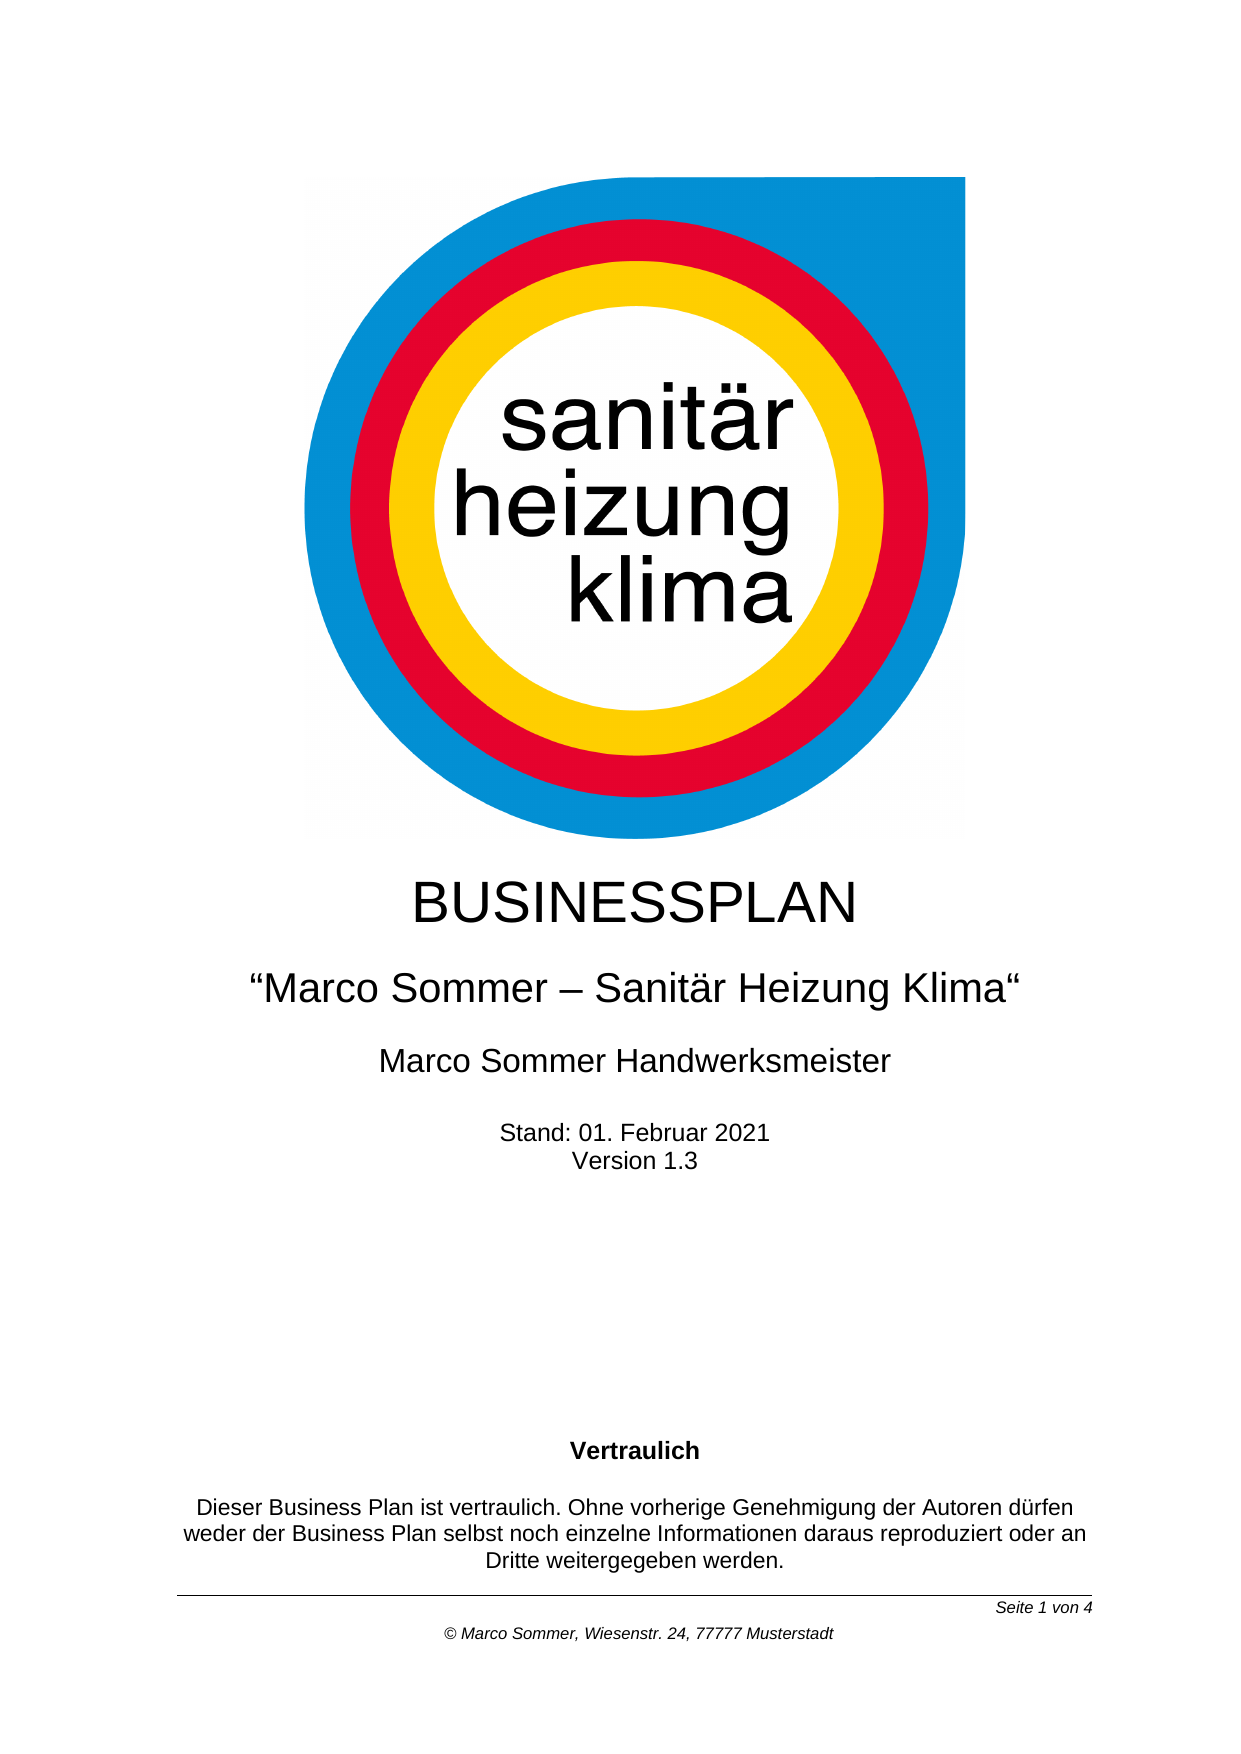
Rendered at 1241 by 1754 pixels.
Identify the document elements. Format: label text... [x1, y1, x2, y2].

text Vertraulich [177, 1436, 1092, 1465]
picture [351, 220, 928, 797]
picture [304, 530, 607, 839]
text Dieser Business Plan ist vertraulich. Ohne vorherige Genehmigung der Autoren dürfen weder der Business Plan selbst noch einzelne Informationen daraus reproduziert oder an Dritte weitergegeben werden. [177, 1494, 1092, 1573]
text “Marco Sommer – Sanitär Heizung Klima“ [177, 964, 1092, 1012]
picture [304, 177, 614, 486]
picture [664, 536, 966, 839]
text Businessplan [177, 867, 1092, 934]
text Marco Sommer Handwerksmeister Stand: 01. Februar 2021 Version 1.3 [177, 1041, 1092, 1175]
